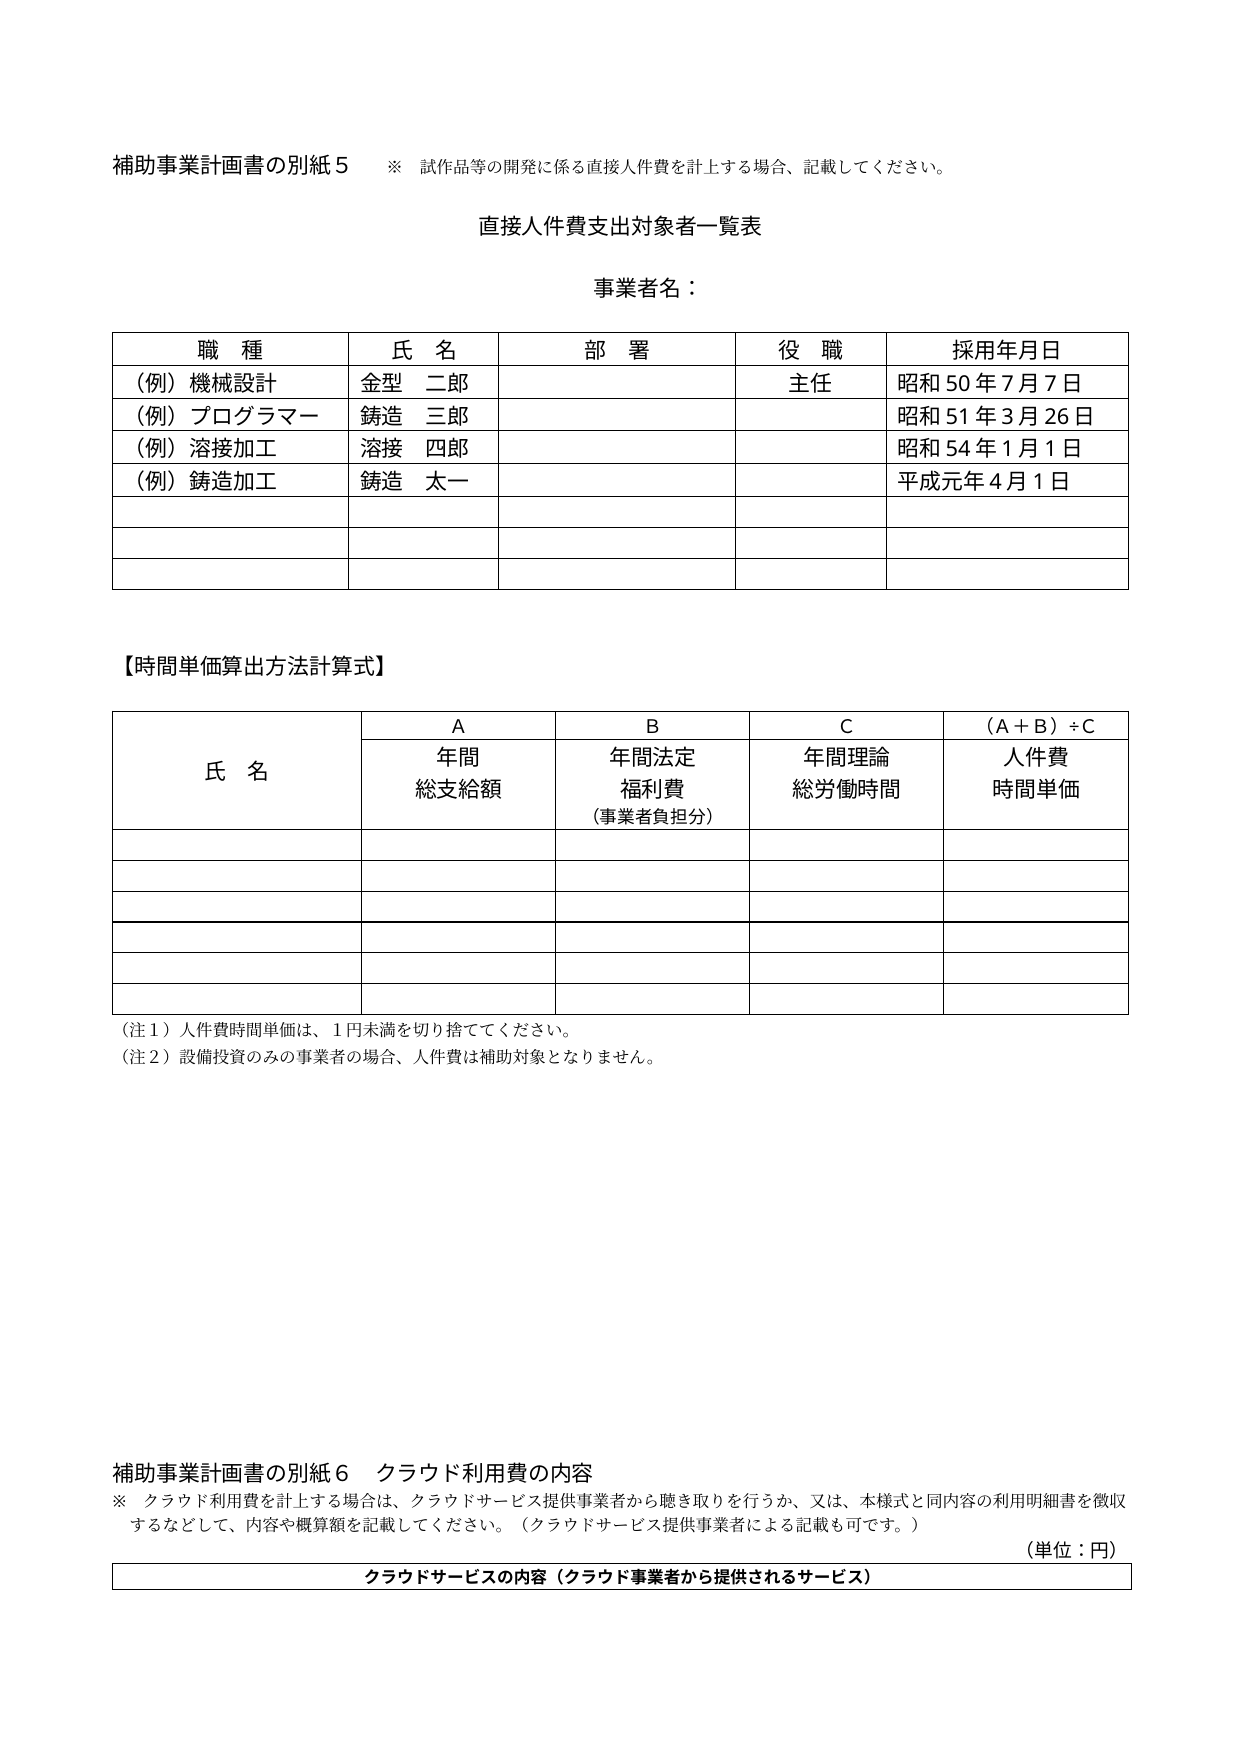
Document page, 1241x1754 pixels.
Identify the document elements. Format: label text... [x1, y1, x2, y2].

table_cell 主任 [736, 366, 886, 398]
table_header 職 種 [113, 333, 348, 365]
table_cell [944, 984, 1128, 1014]
table_header クラウドサービスの内容（クラウド事業者から提供されるサービス） [113, 1564, 1131, 1588]
text ※ クラウド利用費を計上する場合は、クラウドサービス提供事業者から聴き取りを行うか、又は、本様式と同内容の利用明細書を徴収するなどして、内容や概算額を記載してください。（クラウドサービス提供事業者による記載も可です。） [112, 1488, 1128, 1536]
table_cell [113, 861, 361, 891]
table_cell [944, 830, 1128, 860]
text 事業者名： [112, 271, 1128, 302]
table_cell [113, 497, 348, 527]
table_cell [113, 528, 348, 558]
table_cell [887, 559, 1128, 588]
text 直接人件費支出対象者一覧表 [112, 209, 1128, 241]
table_header 氏 名 [349, 333, 498, 365]
table_cell [349, 559, 498, 588]
table_cell [750, 953, 943, 983]
table_cell （例）機械設計 [113, 366, 348, 398]
text 補助事業計画書の別紙５ ※ 試作品等の開発に係る直接人件費を計上する場合、記載してください。 [112, 148, 1128, 179]
table_header 部 署 [499, 333, 735, 365]
table_header 採用年月日 [887, 333, 1128, 365]
table_cell [113, 923, 361, 952]
table_header 役 職 [736, 333, 886, 365]
table_cell [556, 984, 749, 1014]
table_cell [362, 861, 555, 891]
table_cell [362, 984, 555, 1014]
table_cell [736, 497, 886, 527]
table_cell [499, 559, 735, 588]
table_cell 鋳造 太一 [349, 464, 498, 496]
table_cell [944, 892, 1128, 921]
table_cell 年間理論 総労働時間 [750, 740, 943, 829]
table_cell [499, 399, 735, 430]
table_cell [736, 464, 886, 496]
text （単位：円） [112, 1536, 1128, 1563]
table_cell [499, 431, 735, 463]
table_header 氏 名 [113, 712, 361, 829]
table_cell [349, 528, 498, 558]
table_cell 平成元年4月1日 [887, 464, 1128, 496]
table_cell [736, 431, 886, 463]
table_cell [113, 984, 361, 1014]
table_cell 年間法定 福利費 （事業者負担分） [556, 740, 749, 829]
table_header （Ａ＋Ｂ）÷Ｃ [944, 712, 1128, 739]
text 補助事業計画書の別紙６ クラウド利用費の内容 [112, 1456, 1128, 1488]
table_cell [113, 892, 361, 921]
table_cell [750, 830, 943, 860]
table_cell [887, 497, 1128, 527]
table_cell [556, 861, 749, 891]
table_cell （例）鋳造加工 [113, 464, 348, 496]
table_cell 昭和51年3月26日 [887, 399, 1128, 430]
table_cell [750, 984, 943, 1014]
table_cell 人件費 時間単価 [944, 740, 1128, 829]
table_cell [750, 861, 943, 891]
table_cell [113, 830, 361, 860]
table_cell [113, 559, 348, 588]
table_cell 鋳造 三郎 [349, 399, 498, 430]
table_cell [499, 464, 735, 496]
table_cell [887, 528, 1128, 558]
table_cell （例）プログラマー [113, 399, 348, 430]
table_cell [736, 399, 886, 430]
table_cell [499, 528, 735, 558]
table_cell [556, 923, 749, 952]
table_cell 溶接 四郎 [349, 431, 498, 463]
table_cell [736, 528, 886, 558]
table_header Ａ [362, 712, 555, 739]
table_cell [944, 923, 1128, 952]
text （注２）設備投資のみの事業者の場合、人件費は補助対象となりません。 [112, 1042, 1128, 1069]
table_cell 昭和54年1月1日 [887, 431, 1128, 463]
table_cell [944, 861, 1128, 891]
table_cell [362, 892, 555, 921]
table_cell 金型 二郎 [349, 366, 498, 398]
table_cell [499, 497, 735, 527]
text （注１）人件費時間単価は、１円未満を切り捨ててください。 [112, 1015, 1128, 1042]
table_cell [556, 830, 749, 860]
table_cell [362, 830, 555, 860]
table_cell [362, 923, 555, 952]
table_cell [499, 366, 735, 398]
table_header Ｃ [750, 712, 943, 739]
text 【時間単価算出方法計算式】 [112, 649, 1128, 681]
table_cell [556, 892, 749, 921]
table_cell [750, 923, 943, 952]
table_cell [362, 953, 555, 983]
table_cell [736, 559, 886, 588]
table_header Ｂ [556, 712, 749, 739]
table_cell [556, 953, 749, 983]
table_cell [349, 497, 498, 527]
table_cell 昭和50年7月7日 [887, 366, 1128, 398]
table_cell [750, 892, 943, 921]
table_cell [113, 953, 361, 983]
table_cell （例）溶接加工 [113, 431, 348, 463]
table_cell 年間 総支給額 [362, 740, 555, 829]
table_cell [944, 953, 1128, 983]
